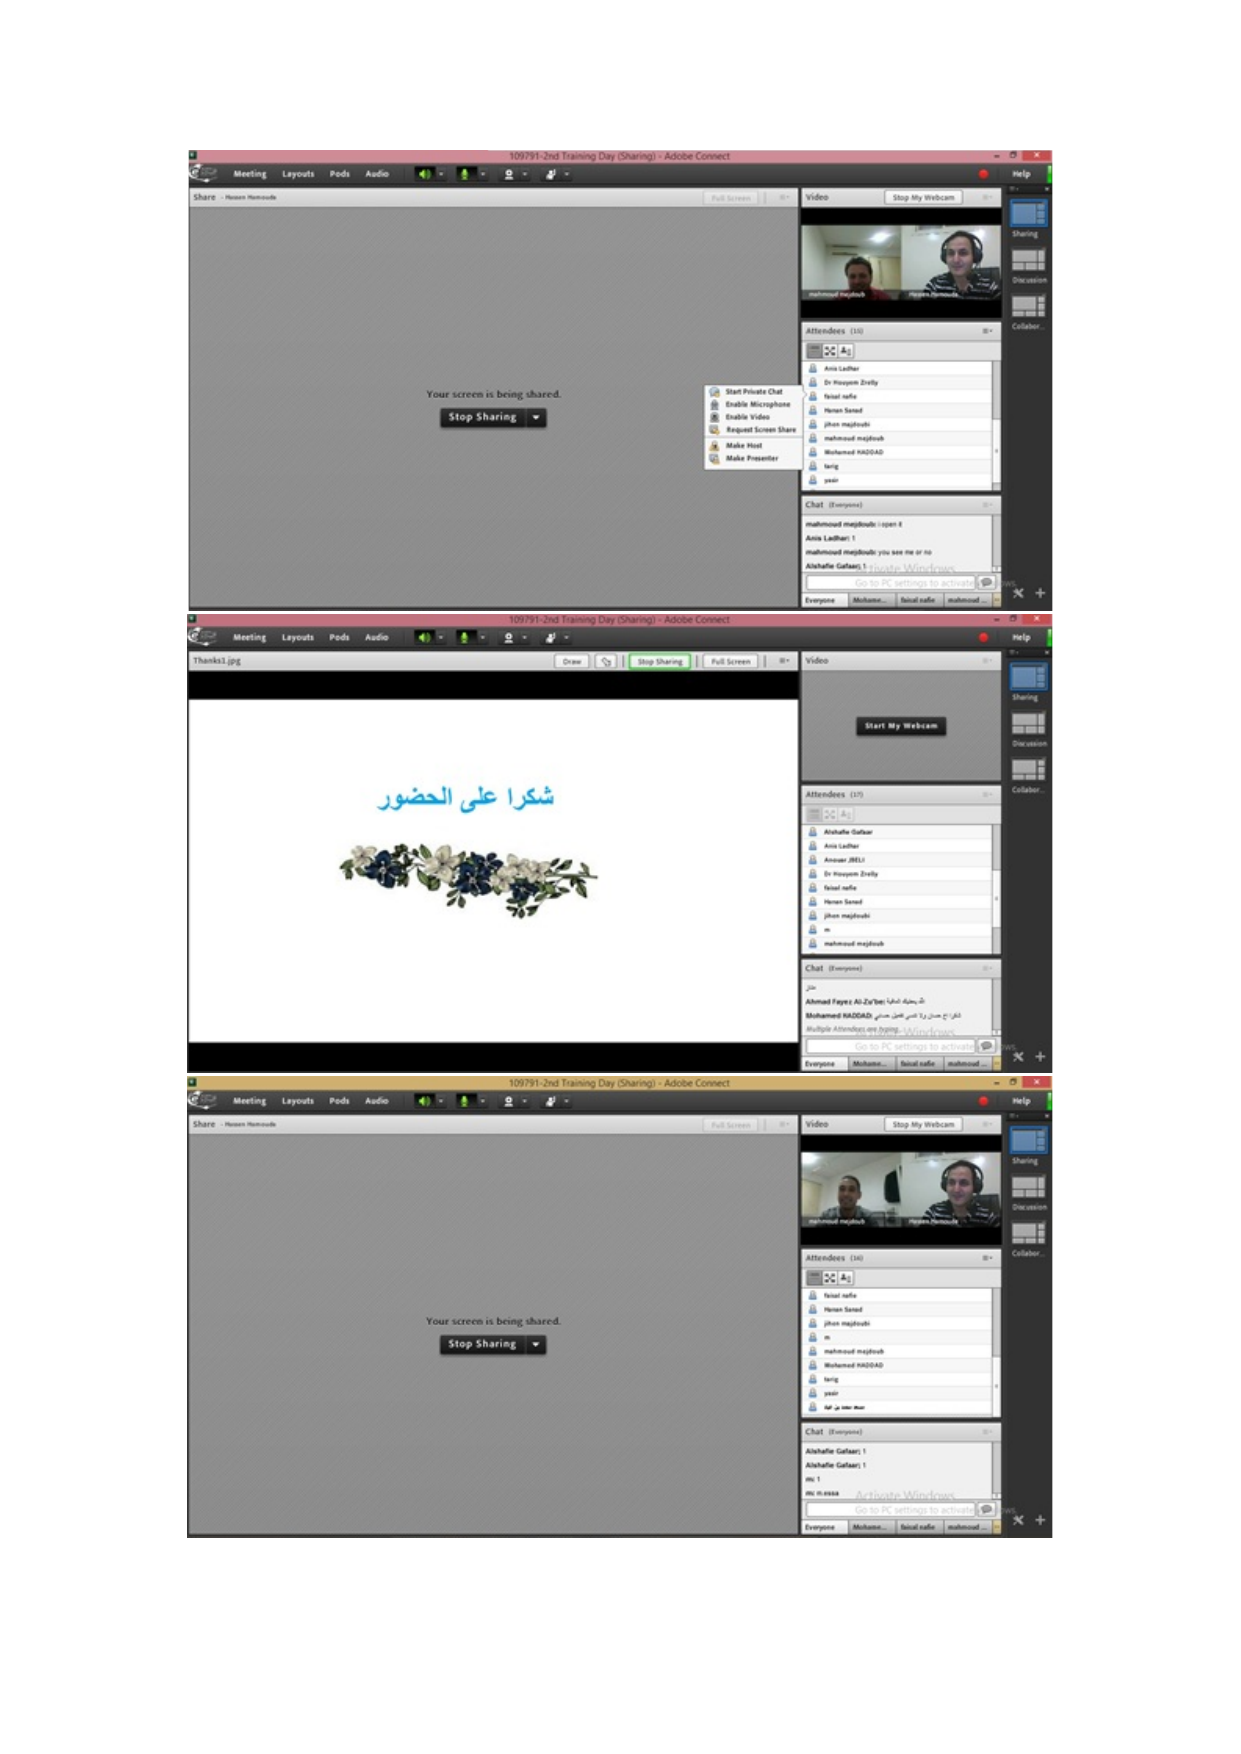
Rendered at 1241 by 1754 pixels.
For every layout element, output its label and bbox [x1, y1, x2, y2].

picture [188, 150, 1053, 611]
picture [187, 614, 1053, 1073]
picture [187, 1076, 1053, 1538]
